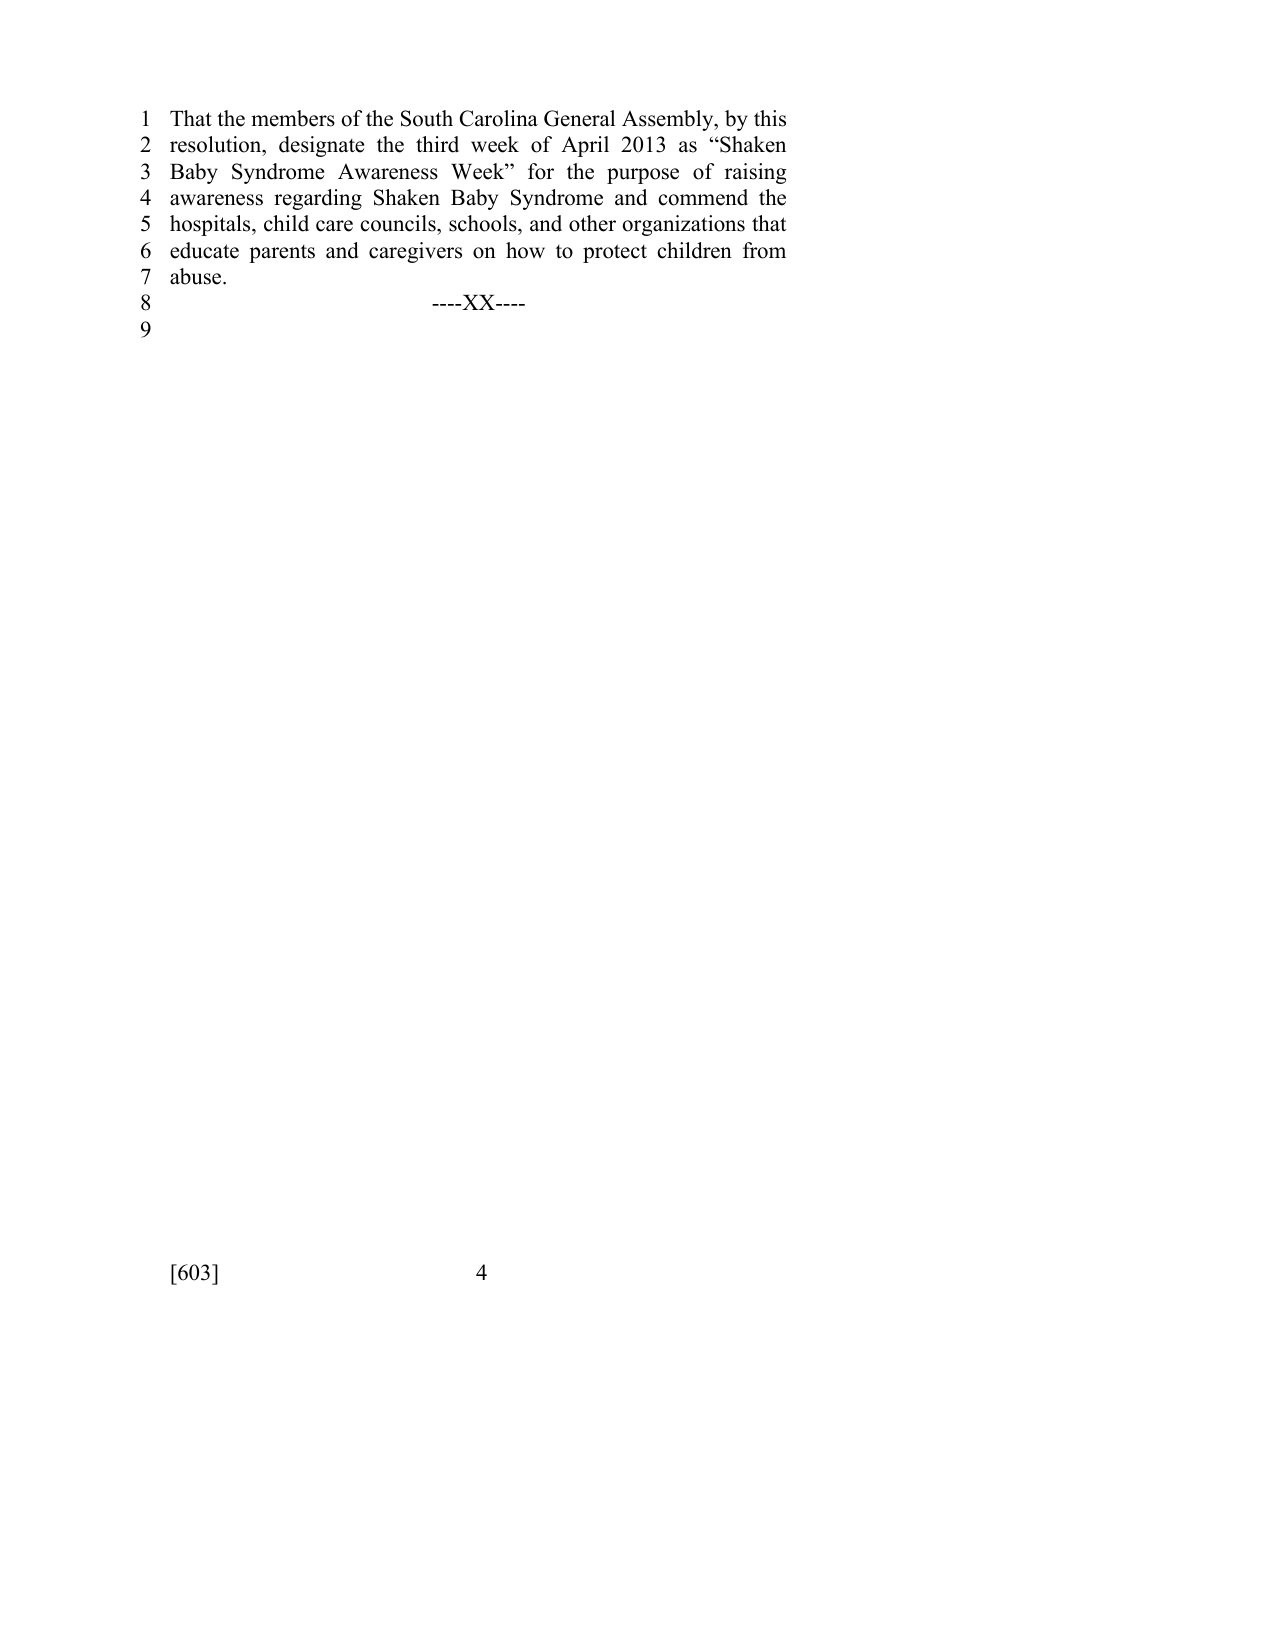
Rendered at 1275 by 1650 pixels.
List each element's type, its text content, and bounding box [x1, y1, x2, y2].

text ----XX---- [169, 289, 787, 316]
text That the members of the South Carolina General Assembly, by this resolution, designate the third week of April 2013 as “Shaken Baby Syndrome Awareness Week” for the purpose of raising awareness regarding Shaken Baby Syndrome and commend the hospitals, child care councils, schools, and other organizations that educate parents and caregivers on how to protect children from abuse. [169, 105, 787, 289]
